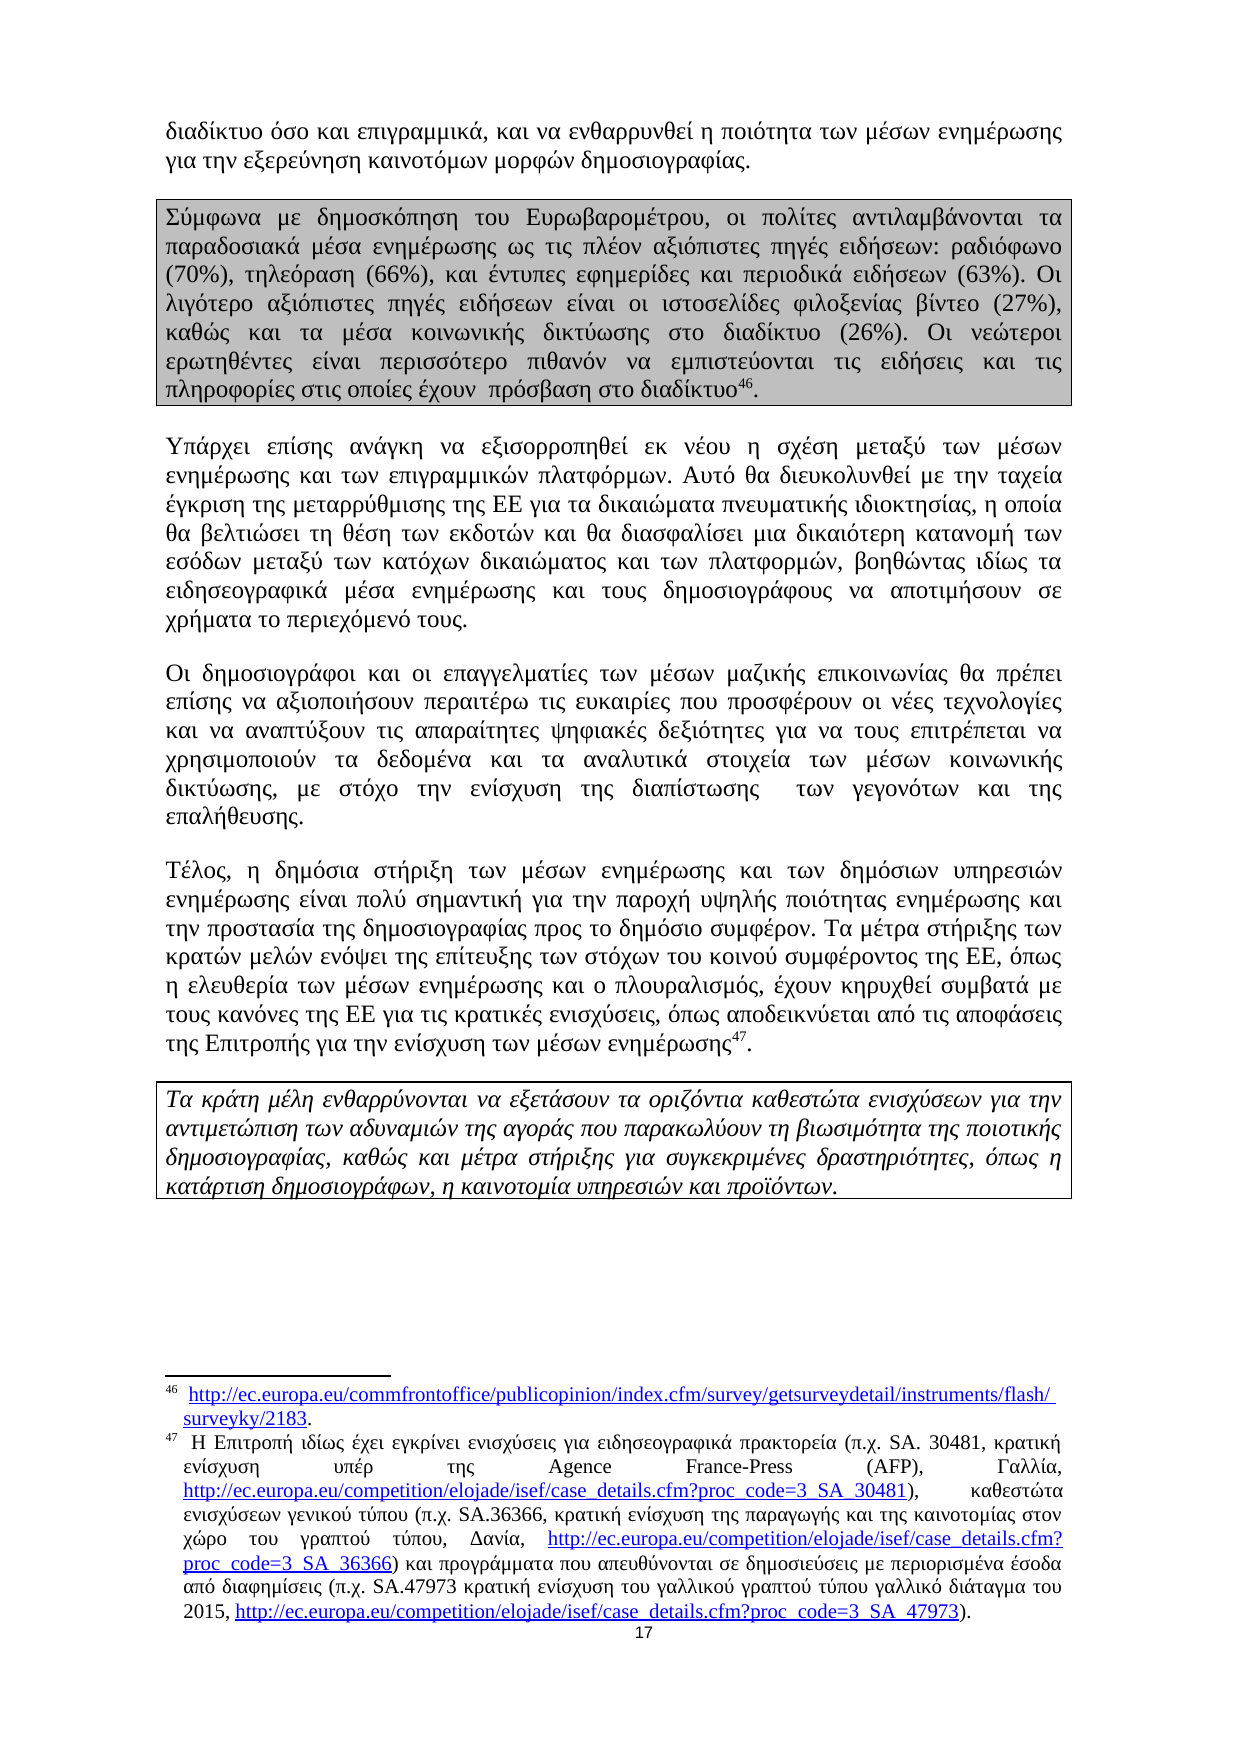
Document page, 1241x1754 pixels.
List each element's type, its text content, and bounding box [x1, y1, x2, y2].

text Τα κράτη μέλη ενθαρρύνονται να εξετάσουν τα οριζόντια καθεστώτα ενισχύσεων για την αντιμετώπιση των αδυναμιών της αγοράς που παρακωλύουν τη βιωσιμότητα της ποιοτικής δημοσιογραφίας, καθώς και μέτρα στήριξης για συγκεκριμένες δραστηριότητες, όπως η κατάρτιση δημοσιογράφων, η καινοτομία υπηρεσιών και προϊόντων. [157, 1083, 1071, 1198]
text Υπάρχει επίσης ανάγκη να εξισορροπηθεί εκ νέου η σχέση μεταξύ των μέσων ενημέρωσης και των επιγραμμικών πλατφόρμων. Αυτό θα διευκολυνθεί με την ταχεία έγκριση της μεταρρύθμισης της ΕΕ για τα δικαιώματα πνευματικής ιδιοκτησίας, η οποία θα βελτιώσει τη θέση των εκδοτών και θα διασφαλίσει μια δικαιότερη κατανομή των εσόδων μεταξύ των κατόχων δικαιώματος και των πλατφορμών, βοηθώντας ιδίως τα ειδησεογραφικά μέσα ενημέρωσης και τους δημοσιογράφους να αποτιμήσουν σε χρήματα το περιεχόμενό τους. [165, 431, 1063, 633]
text Οι δημοσιογράφοι και οι επαγγελματίες των μέσων μαζικής επικοινωνίας θα πρέπει επίσης να αξιοποιήσουν περαιτέρω τις ευκαιρίες που προσφέρουν οι νέες τεχνολογίες και να αναπτύξουν τις απαραίτητες ψηφιακές δεξιότητες για να τους επιτρέπεται να χρησιμοποιούν τα δεδομένα και τα αναλυτικά στοιχεία των μέσων κοινωνικής δικτύωσης, με στόχο την ενίσχυση της διαπίστωσης των γεγονότων και της επαλήθευσης. [165, 658, 1063, 830]
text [165, 116, 1063, 174]
text Σύμφωνα με δημοσκόπηση του Ευρωβαρομέτρου, οι πολίτες αντιλαμβάνονται τα παραδοσιακά μέσα ενημέρωσης ως τις πλέον αξιόπιστες πηγές ειδήσεων: ραδιόφωνο (70%), τηλεόραση (66%), και έντυπες εφημερίδες και περιοδικά ειδήσεων (63%). Οι λιγότερο αξιόπιστες πηγές ειδήσεων είναι οι ιστοσελίδες φιλοξενίας βίντεο (27%), καθώς και τα μέσα κοινωνικής δικτύωσης στο διαδίκτυο (26%). Οι νεώτεροι ερωτηθέντες είναι περισσότερο πιθανόν να εμπιστεύονται τις ειδήσεις και τις πληροφορίες στις οποίες έχουν πρόσβαση στο διαδίκτυο. [157, 200, 1071, 405]
text Τέλος, η δημόσια στήριξη των μέσων ενημέρωσης και των δημόσιων υπηρεσιών ενημέρωσης είναι πολύ σημαντική για την παροχή υψηλής ποιότητας ενημέρωσης και την προστασία της δημοσιογραφίας προς το δημόσιο συμφέρον. Τα μέτρα στήριξης των κρατών μελών ενόψει της επίτευξης των στόχων του κοινού συμφέροντος της ΕΕ, όπως η ελευθερία των μέσων ενημέρωσης και ο πλουραλισμός, έχουν κηρυχθεί συμβατά με τους κανόνες της ΕΕ για τις κρατικές ενισχύσεις, όπως αποδεικνύεται από τις αποφάσεις της Επιτροπής για την ενίσχυση των μέσων ενημέρωσης. [165, 855, 1063, 1056]
